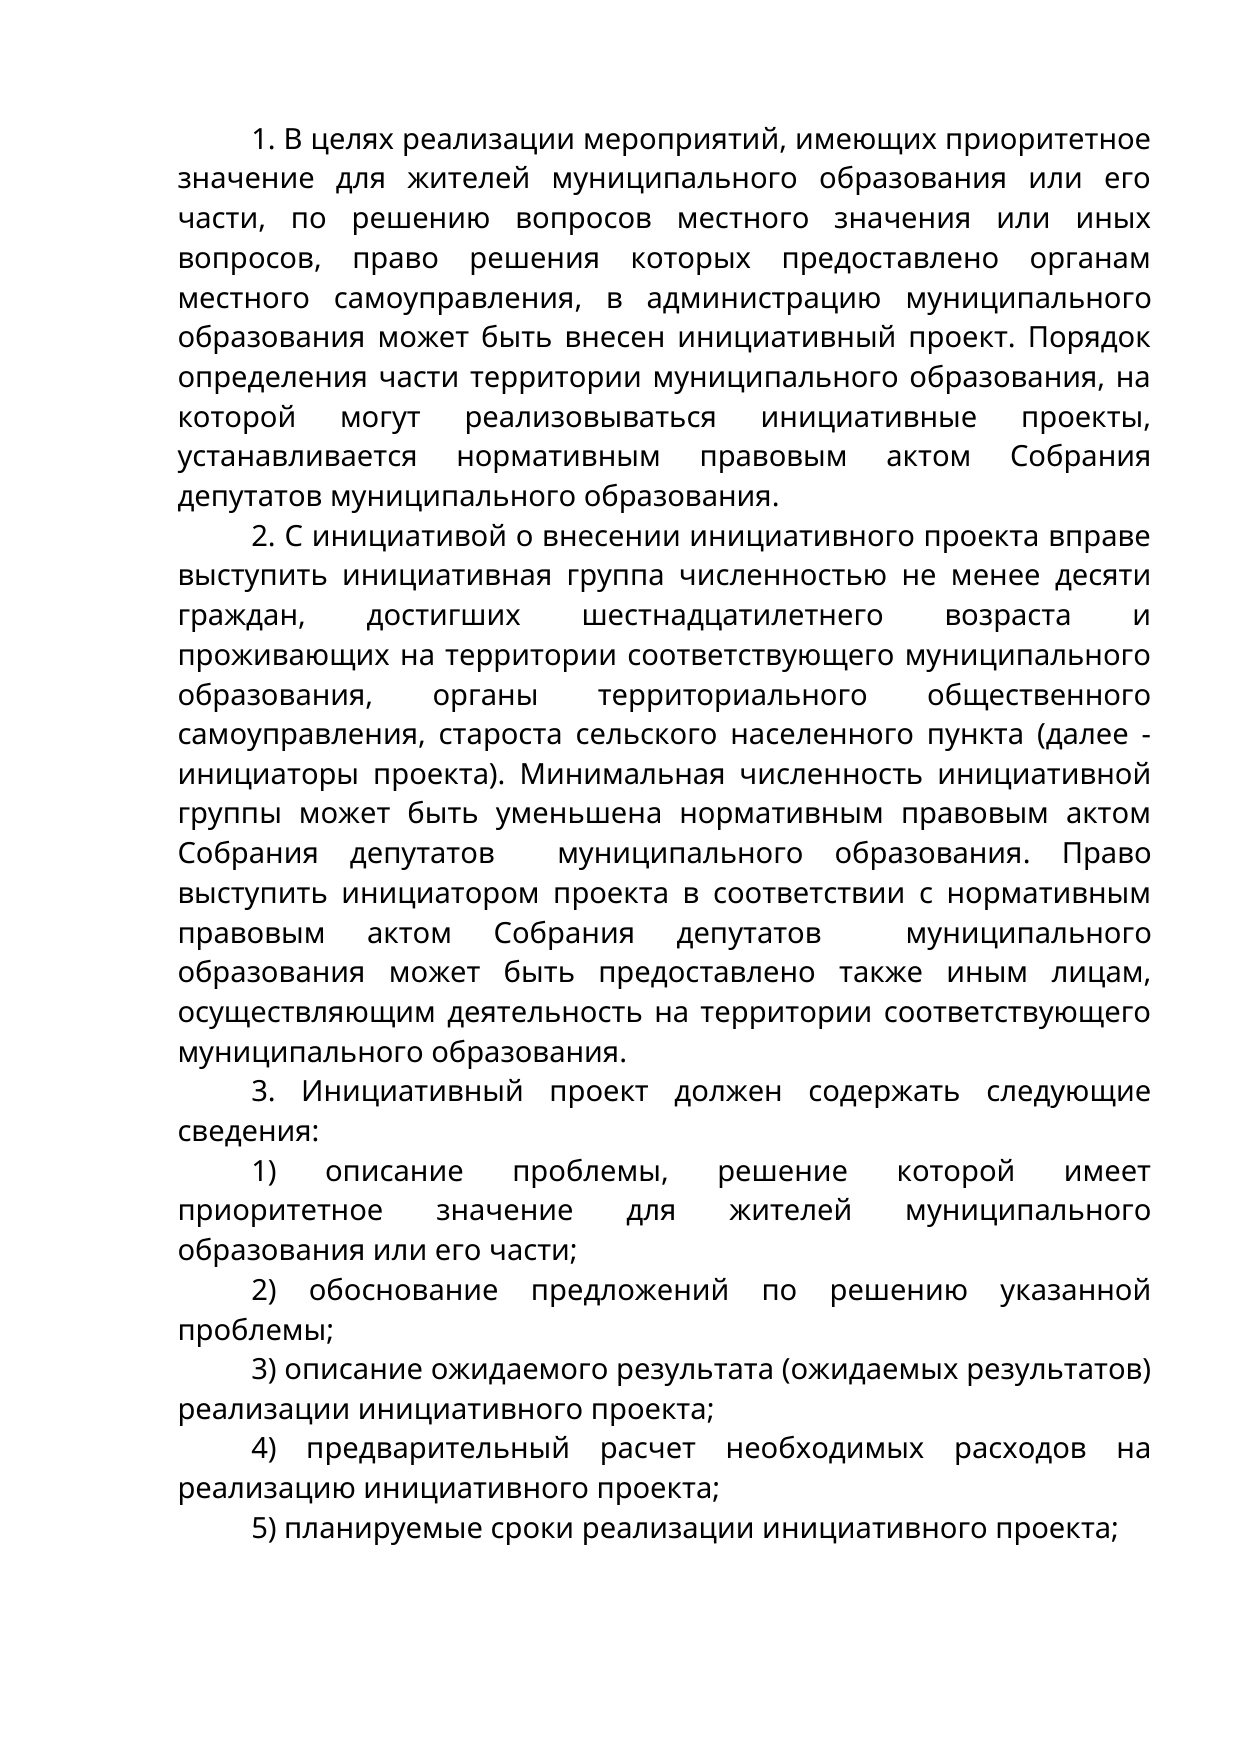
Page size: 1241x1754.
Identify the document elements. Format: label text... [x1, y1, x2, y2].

text 2) обоснование предложений по решению указанной проблемы; [177, 1269, 1152, 1348]
text 3. Инициативный проект должен содержать следующие сведения: [177, 1071, 1152, 1150]
text 3) описание ожидаемого результата (ожидаемых результатов) реализации инициативного проекта; [177, 1348, 1152, 1428]
text 1. В целях реализации мероприятий, имеющих приоритетное значение для жителей муниципального образования или его части, по решению вопросов местного значения или иных вопросов, право решения которых предоставлено органам местного самоуправления, в администрацию муниципального образования может быть внесен инициативный проект. Порядок определения части территории муниципального образования, на которой могут реализовываться инициативные проекты, устанавливается нормативным правовым актом Собрания депутатов муниципального образования. [177, 118, 1152, 515]
text 2. С инициативой о внесении инициативного проекта вправе выступить инициативная группа численностью не менее десяти граждан, достигших шестнадцатилетнего возраста и проживающих на территории соответствующего муниципального образования, органы территориального общественного самоуправления, староста сельского населенного пункта (далее - инициаторы проекта). Минимальная численность инициативной группы может быть уменьшена нормативным правовым актом Собрания депутатов муниципального образования. Право выступить инициатором проекта в соответствии с нормативным правовым актом Собрания депутатов муниципального образования может быть предоставлено также иным лицам, осуществляющим деятельность на территории соответствующего муниципального образования. [177, 515, 1152, 1071]
text 1) описание проблемы, решение которой имеет приоритетное значение для жителей муниципального образования или его части; [177, 1150, 1152, 1269]
text 5) планируемые сроки реализации инициативного проекта; [177, 1507, 1152, 1547]
text 4) предварительный расчет необходимых расходов на реализацию инициативного проекта; [177, 1428, 1152, 1507]
